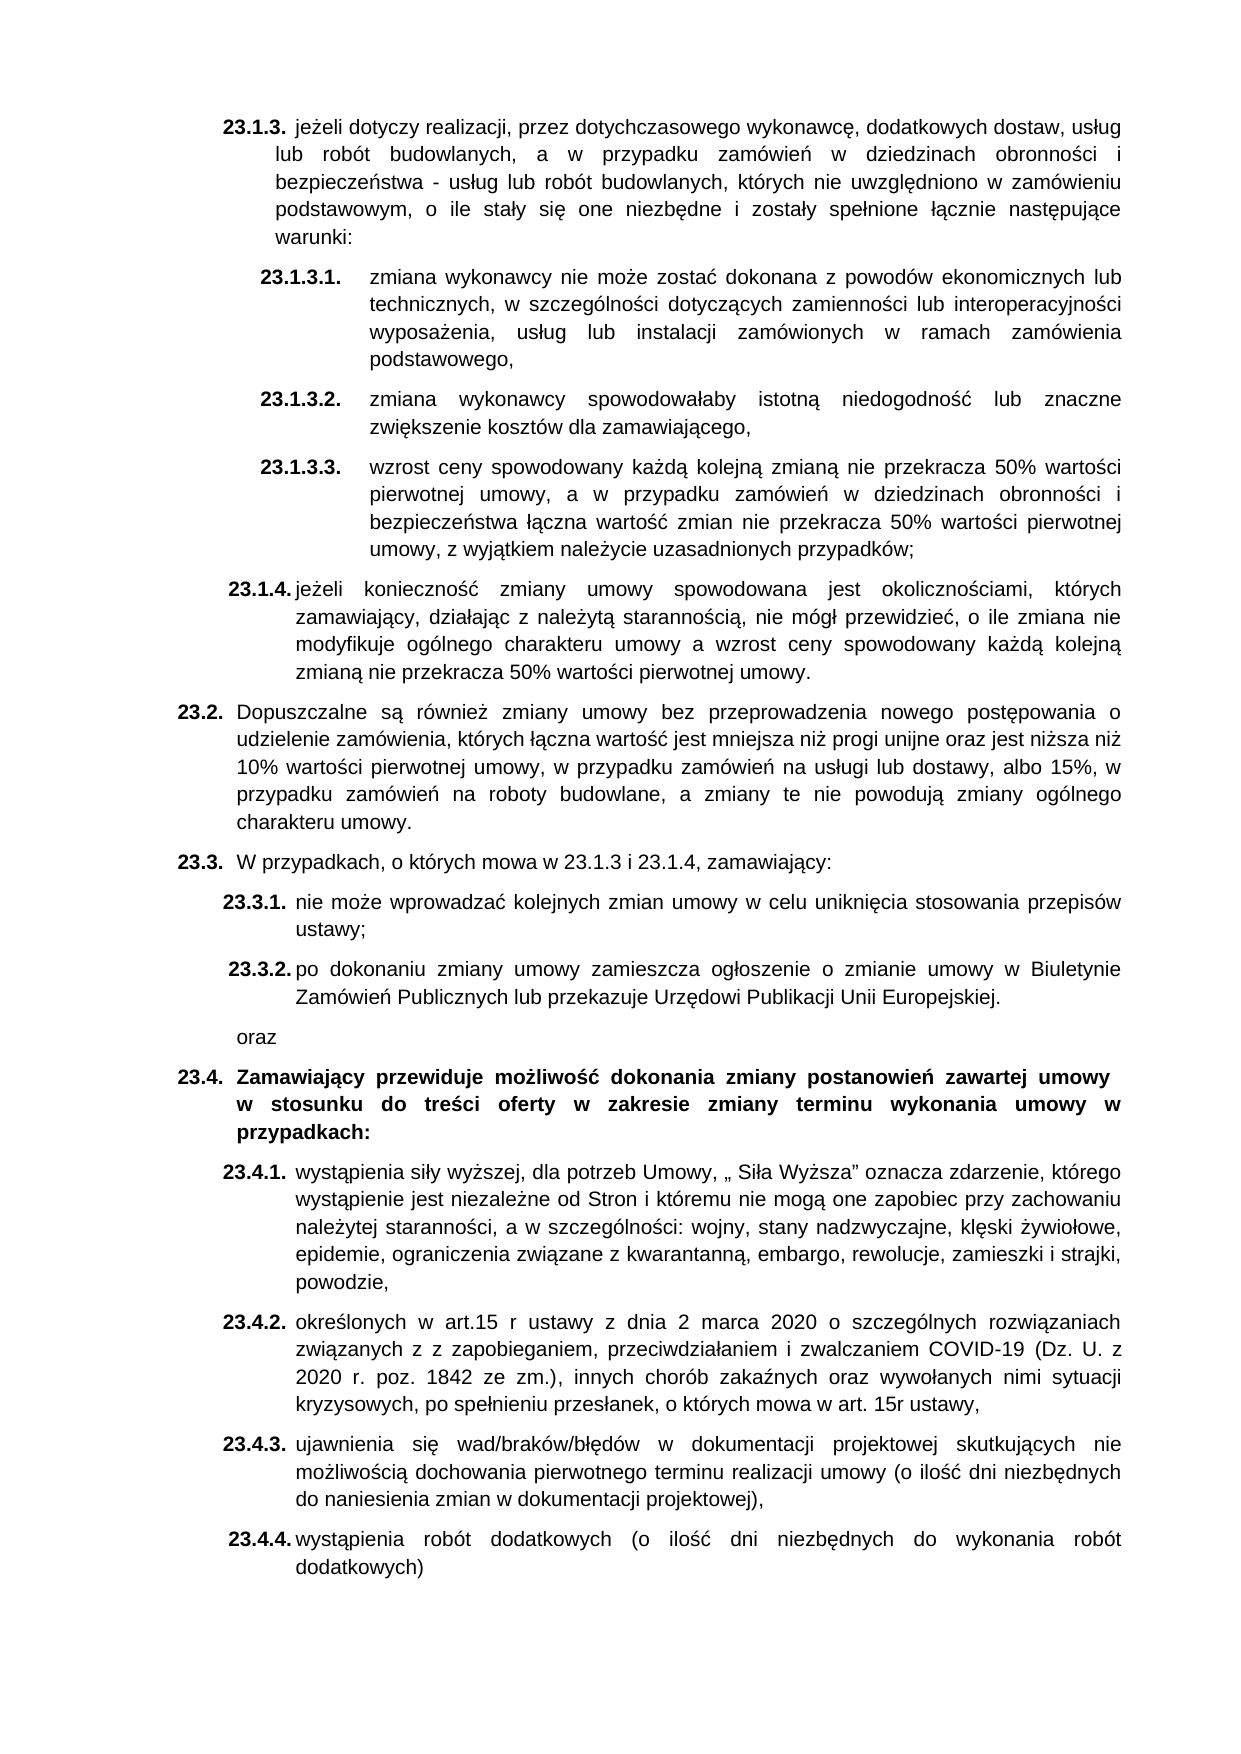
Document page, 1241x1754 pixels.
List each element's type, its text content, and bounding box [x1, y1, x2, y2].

list wzrost ceny spowodowany każdą kolejną zmianą nie przekracza 50% wartości pierwotnej umowy, a w przypadku zamówień w dziedzinach obronności i bezpieczeństwa łączna wartość zmian nie przekracza 50% wartości pierwotnej umowy, z wyjątkiem należycie uzasadnionych przypadków; [260, 454, 1122, 561]
list W przypadkach, o których mowa w 23.1.3 i 23.1.4, zamawiający: [177, 849, 1122, 873]
list zmiana wykonawcy nie może zostać dokonana z powodów ekonomicznych lub technicznych, w szczególności dotyczących zamienności lub interoperacyjności wyposażenia, usług lub instalacji zamówionych w ramach zamówienia podstawowego, [260, 264, 1122, 371]
list wystąpienia siły wyższej, dla potrzeb Umowy, „ Siła Wyższa” oznacza zdarzenie, którego wystąpienie jest niezależne od Stron i któremu nie mogą one zapobiec przy zachowaniu należytej staranności, a w szczególności: wojny, stany nadzwyczajne, klęski żywiołowe, epidemie, ograniczenia związane z kwarantanną, embargo, rewolucje, zamieszki i strajki, powodzie, [223, 1159, 1122, 1293]
list zmiana wykonawcy spowodowałaby istotną niedogodność lub znaczne zwiększenie kosztów dla zamawiającego, [260, 387, 1122, 438]
list określonych w art.15 r ustawy z dnia 2 marca 2020 o szczególnych rozwiązaniach związanych z z zapobieganiem, przeciwdziałaniem i zwalczaniem COVID-19 (Dz. U. z 2020 r. poz. 1842 ze zm.), innych chorób zakaźnych oraz wywołanych nimi sytuacji kryzysowych, po spełnieniu przesłanek, o których mowa w art. 15r ustawy, [223, 1309, 1122, 1416]
text oraz [236, 1024, 1122, 1048]
list ujawnienia się wad/braków/błędów w dokumentacji projektowej skutkujących nie możliwością dochowania pierwotnego terminu realizacji umowy (o ilość dni niezbędnych do naniesienia zmian w dokumentacji projektowej), [223, 1432, 1122, 1511]
list po dokonaniu zmiany umowy zamieszcza ogłoszenie o zmianie umowy w Biuletynie Zamówień Publicznych lub przekazuje Urzędowi Publikacji Unii Europejskiej. [228, 957, 1122, 1008]
list Dopuszczalne są również zmiany umowy bez przeprowadzenia nowego postępowania o udzielenie zamówienia, których łączna wartość jest mniejsza niż progi unijne oraz jest niższa niż 10% wartości pierwotnej umowy, w przypadku zamówień na usługi lub dostawy, albo 15%, w przypadku zamówień na roboty budowlane, a zmiany te nie powodują zmiany ogólnego charakteru umowy. [177, 699, 1122, 833]
list wystąpienia robót dodatkowych (o ilość dni niezbędnych do wykonania robót dodatkowych) [228, 1527, 1122, 1578]
list jeżeli dotyczy realizacji, przez dotychczasowego wykonawcę, dodatkowych dostaw, usług lub robót budowlanych, a w przypadku zamówień w dziedzinach obronności i bezpieczeństwa - usług lub robót budowlanych, których nie uwzględniono w zamówieniu podstawowym, o ile stały się one niezbędne i zostały spełnione łącznie następujące warunki: [223, 114, 1122, 248]
list Zamawiający przewiduje możliwość dokonania zmiany postanowień zawartej umowy w stosunku do treści oferty w zakresie zmiany terminu wykonania umowy w przypadkach: [177, 1064, 1122, 1143]
list nie może wprowadzać kolejnych zmian umowy w celu uniknięcia stosowania przepisów ustawy; [223, 889, 1122, 941]
list jeżeli konieczność zmiany umowy spowodowana jest okolicznościami, których zamawiający, działając z należytą starannością, nie mógł przewidzieć, o ile zmiana nie modyfikuje ogólnego charakteru umowy a wzrost ceny spowodowany każdą kolejną zmianą nie przekracza 50% wartości pierwotnej umowy. [228, 577, 1122, 683]
